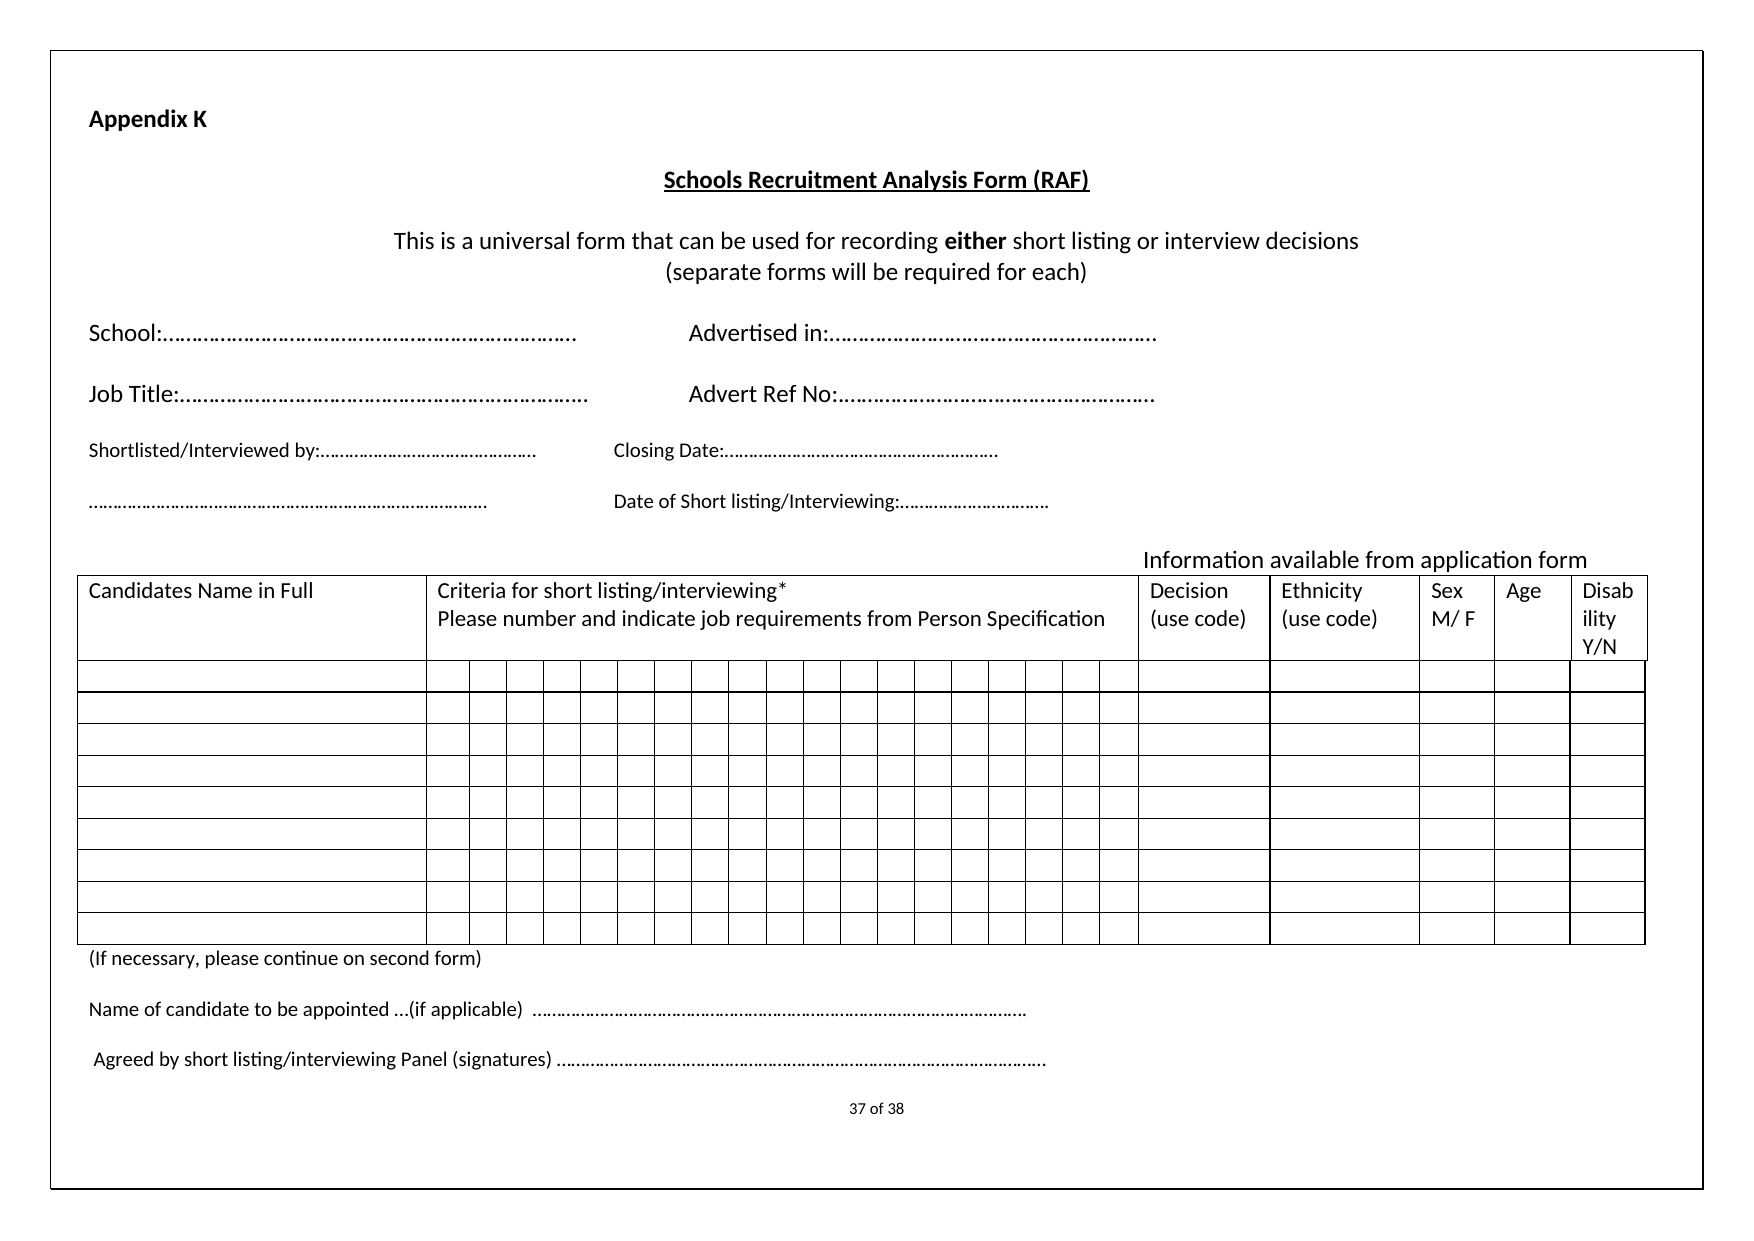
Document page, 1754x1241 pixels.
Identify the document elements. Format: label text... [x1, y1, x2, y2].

table_cell [1139, 724, 1269, 754]
table_cell [1139, 882, 1269, 912]
table_cell [618, 882, 654, 912]
table_cell [507, 693, 543, 723]
table_cell [1271, 787, 1419, 818]
table_cell [1571, 850, 1644, 881]
table_cell [841, 756, 877, 786]
table_header Sex M/ F [1420, 576, 1494, 660]
text (If necessary, please continue on second form) [89, 945, 1664, 970]
table_cell [507, 787, 543, 818]
table_cell [952, 787, 988, 818]
table_cell [78, 850, 426, 881]
text This is a universal form that can be used for recording either short listing or interview decisions [89, 226, 1664, 256]
table_cell [581, 693, 617, 723]
table_cell [729, 661, 766, 691]
table_cell [952, 724, 988, 754]
table_cell [655, 819, 691, 849]
table_cell [841, 882, 877, 912]
table_cell [1420, 882, 1494, 912]
table_cell [729, 787, 766, 818]
table_cell [767, 819, 803, 849]
table_cell [427, 661, 469, 691]
table_cell [1100, 850, 1138, 881]
table_cell [767, 724, 803, 754]
table_cell [618, 756, 654, 786]
table_cell [581, 819, 617, 849]
table_cell [427, 724, 469, 754]
table_cell [841, 693, 877, 723]
table_cell [729, 693, 766, 723]
table_cell [767, 787, 803, 818]
table_cell [841, 724, 877, 754]
table_cell [915, 882, 951, 912]
table_cell [767, 661, 803, 691]
table_cell [1063, 787, 1099, 818]
table_cell [952, 882, 988, 912]
text Job Title:…………………………………………………………….. Advert Ref No:.……………………………………………… [89, 378, 1664, 409]
table_cell [655, 850, 691, 881]
table_cell [1495, 693, 1569, 723]
table_cell [427, 819, 469, 849]
table_cell [729, 756, 766, 786]
table_cell [507, 661, 543, 691]
table_cell [878, 850, 914, 881]
text Schools Recruitment Analysis Form (RAF) [89, 164, 1664, 195]
table_cell [878, 661, 914, 691]
table_cell [952, 661, 988, 691]
table_cell [692, 756, 728, 786]
table_cell [618, 661, 654, 691]
table_cell [1571, 693, 1644, 723]
table_cell [655, 661, 691, 691]
table_cell [1571, 819, 1644, 849]
table_cell [655, 913, 691, 944]
table_cell [655, 724, 691, 754]
table_cell [427, 756, 469, 786]
table_cell [952, 693, 988, 723]
table_cell [618, 724, 654, 754]
text Information available from application form [89, 544, 1664, 575]
table_cell [1063, 724, 1099, 754]
table_cell [1063, 756, 1099, 786]
table_cell [1271, 882, 1419, 912]
table_cell [1271, 850, 1419, 881]
table_cell [767, 913, 803, 944]
table_cell [1026, 913, 1062, 944]
table_cell [915, 787, 951, 818]
table_cell [427, 693, 469, 723]
table_cell [729, 724, 766, 754]
table_cell [804, 756, 840, 786]
table_cell [841, 787, 877, 818]
text (separate forms will be required for each) [89, 256, 1664, 287]
table_cell [1271, 661, 1419, 691]
table_cell [78, 724, 426, 754]
table_cell [1420, 850, 1494, 881]
table_cell [427, 787, 469, 818]
table_cell [915, 850, 951, 881]
table_cell [878, 882, 914, 912]
table_cell [1420, 787, 1494, 818]
table_cell [989, 882, 1025, 912]
text Agreed by short listing/interviewing Panel (signatures) ………………………………………………………………………………………… [89, 1047, 1664, 1072]
table_cell [470, 787, 506, 818]
table_cell [1026, 693, 1062, 723]
table_cell [1571, 661, 1644, 691]
table_cell [507, 913, 543, 944]
table_cell [78, 913, 426, 944]
table_cell [1571, 724, 1644, 754]
table_cell [470, 850, 506, 881]
table_cell [1026, 661, 1062, 691]
table_cell [655, 756, 691, 786]
table_cell [1495, 850, 1569, 881]
table_cell [1100, 913, 1138, 944]
table_cell [1100, 787, 1138, 818]
table_cell [78, 693, 426, 723]
table_cell [1420, 819, 1494, 849]
table_cell [878, 819, 914, 849]
table_cell [1271, 756, 1419, 786]
table_cell [804, 913, 840, 944]
table_cell [1139, 850, 1269, 881]
table_cell [804, 882, 840, 912]
table_cell [952, 850, 988, 881]
table_cell [1063, 913, 1099, 944]
table_cell [544, 850, 580, 881]
table_cell [470, 882, 506, 912]
table_cell [1026, 850, 1062, 881]
table_cell [544, 724, 580, 754]
table_cell [470, 724, 506, 754]
table_cell [1420, 913, 1494, 944]
table_cell [1139, 693, 1269, 723]
table_cell [581, 882, 617, 912]
table_cell [878, 913, 914, 944]
table_cell [1063, 882, 1099, 912]
table_cell [989, 819, 1025, 849]
table_cell [804, 819, 840, 849]
table_cell [692, 913, 728, 944]
table_cell [581, 787, 617, 818]
table_cell [989, 756, 1025, 786]
table_cell [618, 913, 654, 944]
table_cell [1063, 661, 1099, 691]
table_cell [804, 850, 840, 881]
table_cell [78, 882, 426, 912]
table_cell [1420, 693, 1494, 723]
table_cell [841, 661, 877, 691]
table_cell [544, 756, 580, 786]
table_cell [655, 882, 691, 912]
text Shortlisted/Interviewed by:……………………………………… Closing Date:………………………………………………… [89, 437, 1664, 463]
table_cell [544, 661, 580, 691]
table_cell [1271, 724, 1419, 754]
table_cell [1420, 756, 1494, 786]
table_cell [581, 850, 617, 881]
table_cell [729, 850, 766, 881]
table_cell [915, 913, 951, 944]
table_cell [544, 787, 580, 818]
table_cell [78, 661, 426, 691]
table_cell [804, 724, 840, 754]
table_cell [878, 724, 914, 754]
table_cell [1100, 882, 1138, 912]
table_cell [841, 913, 877, 944]
table_cell [1271, 819, 1419, 849]
table_cell [915, 724, 951, 754]
table_cell [729, 819, 766, 849]
table_cell [1495, 661, 1569, 691]
table_cell [544, 913, 580, 944]
table_cell [1420, 724, 1494, 754]
table_cell [427, 913, 469, 944]
table_cell [1139, 819, 1269, 849]
table_cell [878, 756, 914, 786]
table_cell [804, 787, 840, 818]
table_cell [692, 787, 728, 818]
table_cell [507, 756, 543, 786]
table_cell [729, 913, 766, 944]
text ……………………………………………………………………….. Date of Short listing/Interviewing:…………………………. [89, 488, 1664, 514]
table_cell [692, 882, 728, 912]
table_cell [989, 850, 1025, 881]
table_cell [1495, 882, 1569, 912]
table_cell [915, 693, 951, 723]
table_cell [841, 819, 877, 849]
table_cell [1571, 913, 1644, 944]
table_cell [729, 882, 766, 912]
table_cell [544, 882, 580, 912]
table_cell [1100, 819, 1138, 849]
table_cell [544, 819, 580, 849]
table_cell [804, 661, 840, 691]
table_cell [1571, 882, 1644, 912]
table_cell [470, 913, 506, 944]
table_cell [1495, 787, 1569, 818]
table_cell [1026, 882, 1062, 912]
table_cell [989, 913, 1025, 944]
table_cell [618, 819, 654, 849]
table_cell [581, 724, 617, 754]
table_cell [1495, 913, 1569, 944]
table_cell [952, 756, 988, 786]
table_header Age [1495, 576, 1571, 660]
table_cell [952, 913, 988, 944]
table_cell [915, 756, 951, 786]
table_cell [989, 661, 1025, 691]
table_cell [1495, 819, 1569, 849]
table_cell [989, 724, 1025, 754]
table_cell [78, 787, 426, 818]
text Name of candidate to be appointed …(if applicable) …………………………………………………………………………………………. [89, 996, 1664, 1021]
table_header Candidates Name in Full [78, 576, 426, 660]
table_cell [470, 819, 506, 849]
table_cell [507, 882, 543, 912]
table_cell [767, 850, 803, 881]
table_cell [1139, 913, 1269, 944]
table_cell [767, 756, 803, 786]
table_cell [692, 724, 728, 754]
table_cell [1100, 661, 1138, 691]
table_cell [915, 819, 951, 849]
table_cell [655, 693, 691, 723]
table_cell [878, 693, 914, 723]
table_cell [692, 850, 728, 881]
table_cell [655, 787, 691, 818]
table_cell [1063, 819, 1099, 849]
table_cell [804, 693, 840, 723]
table_header Criteria for short listing/interviewing* Please number and indicate job requirements from Person Specification [427, 576, 1138, 660]
table_cell [1139, 661, 1269, 691]
table_cell [692, 661, 728, 691]
table_cell [1495, 724, 1569, 754]
table_cell [507, 819, 543, 849]
table_cell [507, 850, 543, 881]
table_cell [952, 819, 988, 849]
table_header Ethnicity (use code) [1271, 576, 1419, 660]
table_header Disability Y/N [1572, 576, 1647, 660]
table_cell [1063, 693, 1099, 723]
table_cell [618, 850, 654, 881]
table_cell [470, 756, 506, 786]
table_cell [1026, 724, 1062, 754]
table_cell [989, 693, 1025, 723]
table_cell [692, 819, 728, 849]
table_cell [618, 787, 654, 818]
table_cell [427, 850, 469, 881]
table_cell [581, 661, 617, 691]
table_cell [581, 913, 617, 944]
text Appendix K [89, 103, 1664, 134]
table_cell [78, 819, 426, 849]
table_cell [1271, 913, 1419, 944]
table_cell [1271, 693, 1419, 723]
table_cell [427, 882, 469, 912]
table_cell [841, 850, 877, 881]
table_cell [1420, 661, 1494, 691]
table_cell [1139, 787, 1269, 818]
table_cell [544, 693, 580, 723]
table_cell [470, 661, 506, 691]
table_cell [507, 724, 543, 754]
table_cell [1063, 850, 1099, 881]
table_cell [78, 756, 426, 786]
table_cell [1100, 756, 1138, 786]
table_cell [1495, 756, 1569, 786]
table_header Decision (use code) [1139, 576, 1269, 660]
table_cell [618, 693, 654, 723]
table_cell [1100, 724, 1138, 754]
table_cell [767, 693, 803, 723]
table_cell [767, 882, 803, 912]
table_cell [915, 661, 951, 691]
table_cell [1026, 819, 1062, 849]
table_cell [878, 787, 914, 818]
text School:……………………………………………………………… Advertised in:………………………………………………… [89, 317, 1664, 348]
table_cell [1026, 787, 1062, 818]
table_cell [581, 756, 617, 786]
table_cell [1571, 756, 1644, 786]
table_cell [1571, 787, 1644, 818]
table_cell [1139, 756, 1269, 786]
table_cell [692, 693, 728, 723]
table_cell [470, 693, 506, 723]
table_cell [1026, 756, 1062, 786]
table_cell [1100, 693, 1138, 723]
table_cell [989, 787, 1025, 818]
